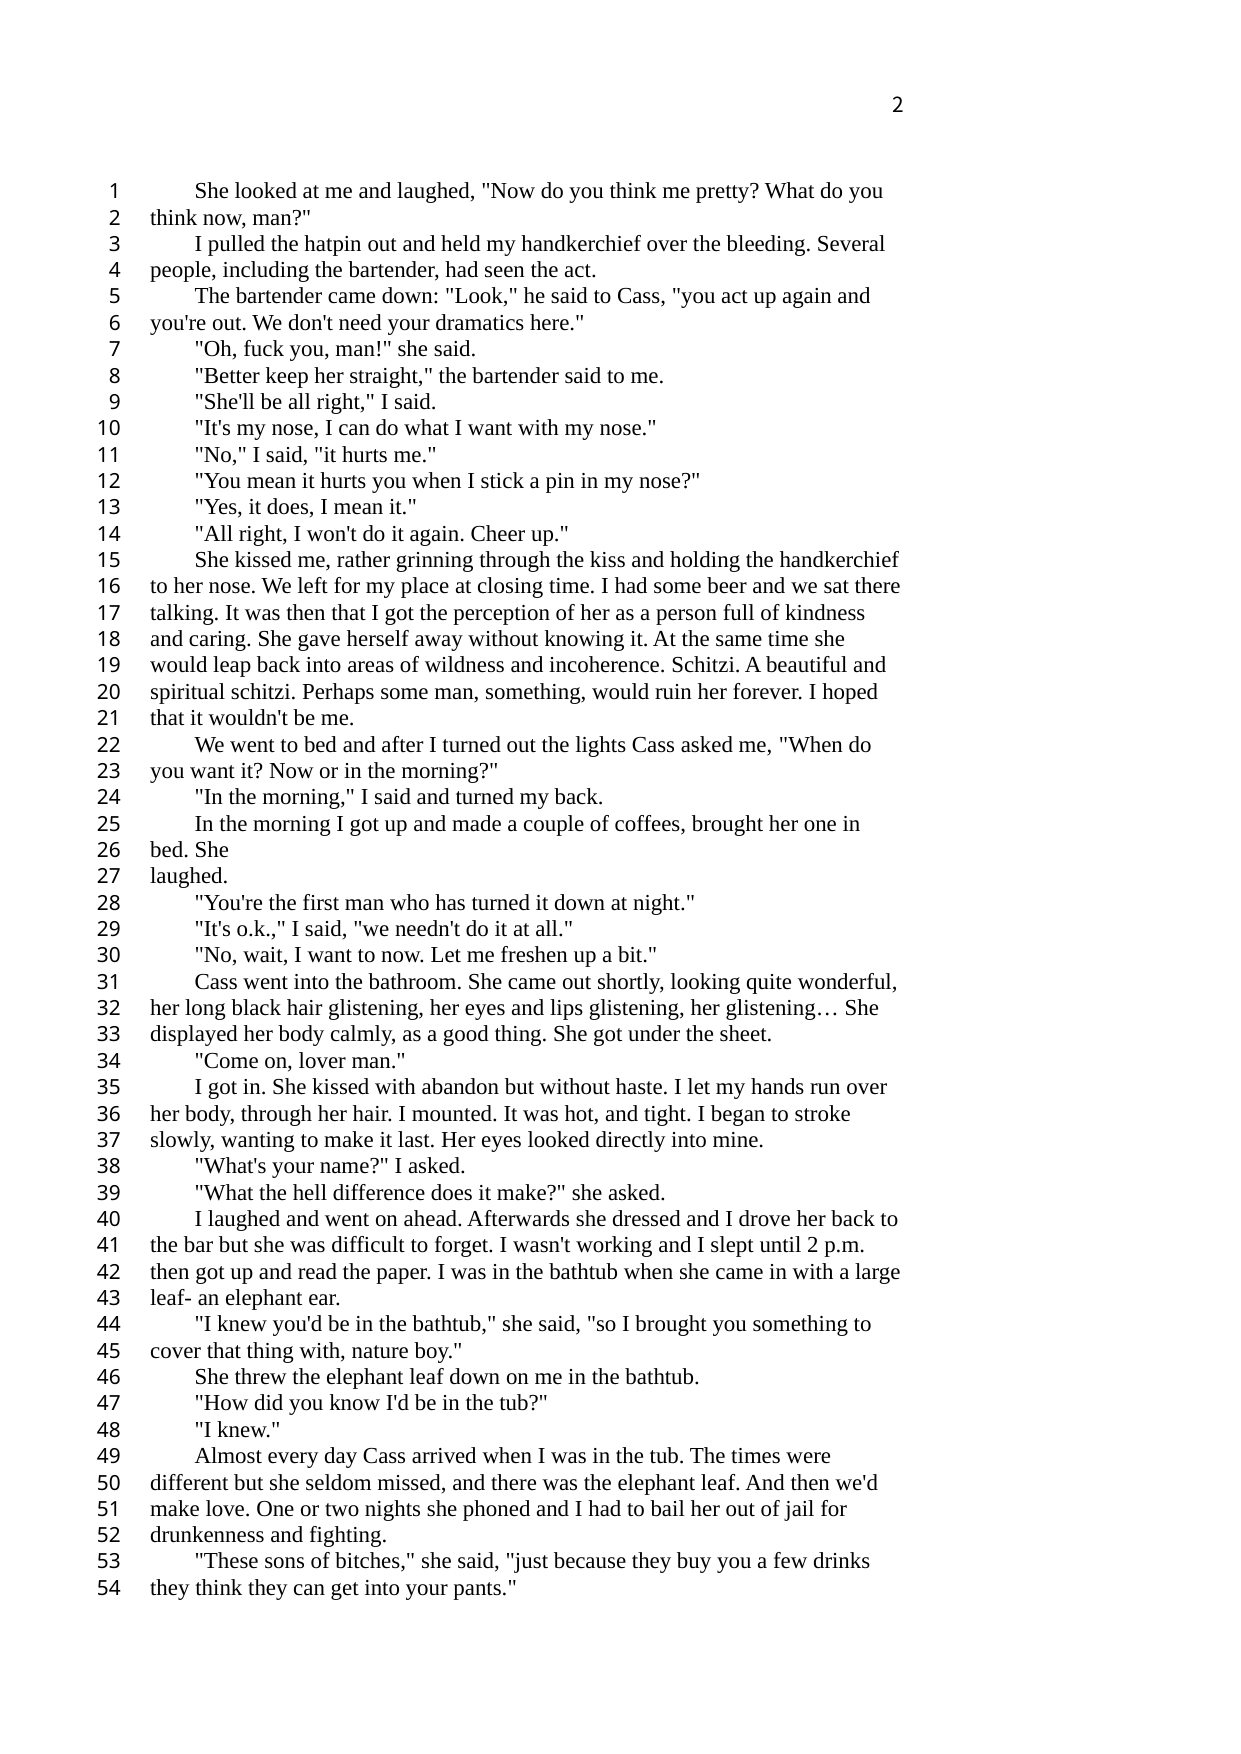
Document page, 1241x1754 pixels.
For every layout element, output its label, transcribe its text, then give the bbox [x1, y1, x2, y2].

text Almost every day Cass arrived when I was in the tub. The times were different but she seldom missed, and there was the elephant leaf. And then we'd make love. One or two nights she phoned and I had to bail her out of jail for drunkenness and fighting. [150, 1442, 903, 1548]
text I got in. She kissed with abandon but without haste. I let my hands run over her body, through her hair. I mounted. It was hot, and tight. I began to stroke slowly, wanting to make it last. Her eyes looked directly into mine. [150, 1073, 903, 1152]
text She threw the elephant leaf down on me in the bathtub. [150, 1363, 903, 1389]
text "I knew you'd be in the bathtub," she said, "so I brought you something to cover that thing with, nature boy." [150, 1310, 903, 1363]
text "You mean it hurts you when I stick a pin in my nose?" [150, 467, 903, 493]
text "Yes, it does, I mean it." [150, 493, 903, 520]
text We went to bed and after I turned out the lights Cass asked me, "When do you want it? Now or in the morning?" [150, 731, 903, 783]
text "It's o.k.," I said, "we needn't do it at all." [150, 915, 903, 941]
text "Oh, fuck you, man!" she said. [150, 335, 903, 362]
text The bartender came down: "Look," he said to Cass, "you act up again and you're out. We don't need your dramatics here." [150, 283, 903, 335]
text She looked at me and laughed, "Now do you think me pretty? What do you think now, man?" [150, 177, 903, 230]
text I pulled the hatpin out and held my handkerchief over the bleeding. Several people, including the bartender, had seen the act. [150, 230, 903, 283]
text "No," I said, "it hurts me." [150, 441, 903, 467]
text "What the hell difference does it make?" she asked. [150, 1179, 903, 1205]
text In the morning I got up and made a couple of coffees, brought her one in bed. She laughed. [150, 810, 903, 889]
text "She'll be all right," I said. [150, 388, 903, 414]
text "Come on, lover man." [150, 1047, 903, 1073]
text "You're the first man who has turned it down at night." [150, 889, 903, 915]
text "Better keep her straight," the bartender said to me. [150, 362, 903, 388]
text "These sons of bitches," she said, "just because they buy you a few drinks they think they can get into your pants." [150, 1548, 903, 1600]
text Cass went into the bathroom. She came out shortly, looking quite wonderful, her long black hair glistening, her eyes and lips glistening, her glistening… She displayed her body calmly, as a good thing. She got under the sheet. [150, 968, 903, 1047]
text "I knew." [150, 1416, 903, 1442]
text "No, wait, I want to now. Let me freshen up a bit." [150, 941, 903, 968]
text She kissed me, rather grinning through the kiss and holding the handkerchief to her nose. We left for my place at closing time. I had some beer and we sat there talking. It was then that I got the perception of her as a person full of kindness and caring. She gave herself away without knowing it. At the same time she would leap back into areas of wildness and incoherence. Schitzi. A beautiful and spiritual schitzi. Perhaps some man, something, would ruin her forever. I hoped that it wouldn't be me. [150, 546, 903, 731]
text "It's my nose, I can do what I want with my nose." [150, 414, 903, 441]
text "What's your name?" I asked. [150, 1152, 903, 1179]
text "All right, I won't do it again. Cheer up." [150, 520, 903, 546]
text "In the morning," I said and turned my back. [150, 783, 903, 810]
text "How did you know I'd be in the tub?" [150, 1389, 903, 1416]
text I laughed and went on ahead. Afterwards she dressed and I drove her back to the bar but she was difficult to forget. I wasn't working and I slept until 2 p.m. then got up and read the paper. I was in the bathtub when she came in with a large leaf- an elephant ear. [150, 1205, 903, 1310]
